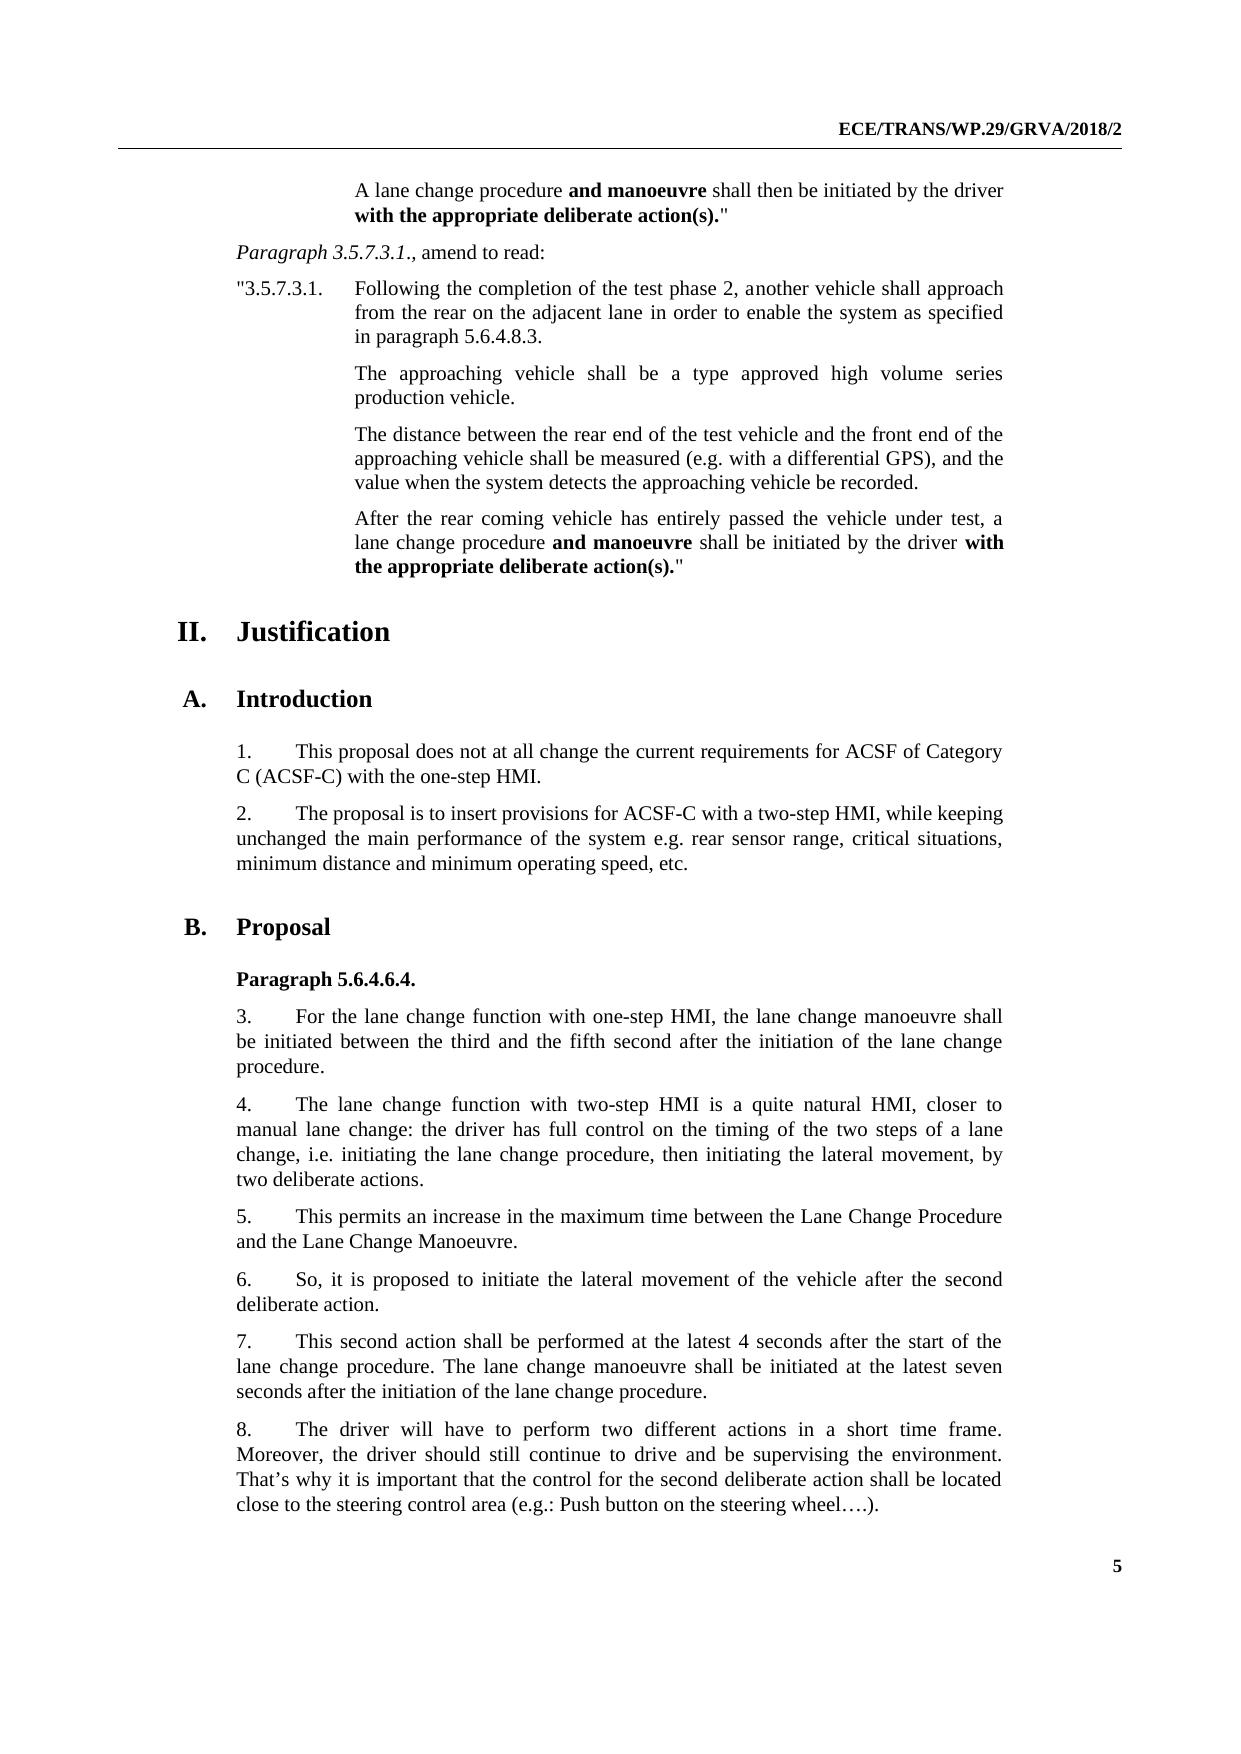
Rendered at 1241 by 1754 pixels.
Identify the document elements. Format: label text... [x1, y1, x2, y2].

text 8. The driver will have to perform two different actions in a short time frame. Moreover, the driver should still continue to drive and be supervising the environment. That’s why it is important that the control for the second deliberate action shall be located close to the steering control area (e.g.: Push button on the steering wheel….). [236, 1416, 1004, 1516]
text B. Proposal [118, 913, 1004, 941]
text After the rear coming vehicle has entirely passed the vehicle under test, a lane change procedure and manoeuvre shall be initiated by the driver with the appropriate deliberate action(s)." [236, 506, 1004, 578]
text 3. For the lane change function with one-step HMI, the lane change manoeuvre shall be initiated between the third and the fifth second after the initiation of the lane change procedure. [236, 1003, 1004, 1078]
text A. Introduction [118, 685, 1004, 713]
text The distance between the rear end of the test vehicle and the front end of the approaching vehicle shall be measured (e.g. with a differential GPS), and the value when the system detects the approaching vehicle be recorded. [236, 422, 1004, 494]
text 5. This permits an increase in the maximum time between the Lane Change Procedure and the Lane Change Manoeuvre. [236, 1203, 1004, 1253]
text The approaching vehicle shall be a type approved high volume series production vehicle. [236, 361, 1004, 409]
text "3.5.7.3.1. Following the completion of the test phase 2, another vehicle shall approach from the rear on the adjacent lane in order to enable the system as specified in paragraph 5.6.4.8.3. [236, 276, 1004, 348]
text 4. The lane change function with two-step HMI is a quite natural HMI, closer to manual lane change: the driver has full control on the timing of the two steps of a lane change, i.e. initiating the lane change procedure, then initiating the lateral movement, by two deliberate actions. [236, 1091, 1004, 1191]
text Paragraph 5.6.4.6.4. [118, 966, 1004, 991]
text 7. This second action shall be performed at the latest 4 seconds after the start of the lane change procedure. The lane change manoeuvre shall be initiated at the latest seven seconds after the initiation of the lane change procedure. [236, 1328, 1004, 1403]
text Paragraph 3.5.7.3.1., amend to read: [236, 240, 1004, 264]
text II. Justification [118, 616, 1004, 647]
text 1. This proposal does not at all change the current requirements for ACSF of Category C (ACSF-C) with the one-step HMI. [236, 738, 1004, 788]
text A lane change procedure and manoeuvre shall then be initiated by the driver with the appropriate deliberate action(s)." [236, 177, 1004, 227]
text 2. The proposal is to insert provisions for ACSF-C with a two-step HMI, while keeping unchanged the main performance of the system e.g. rear sensor range, critical situations, minimum distance and minimum operating speed, etc. [236, 800, 1004, 875]
text 6. So, it is proposed to initiate the lateral movement of the vehicle after the second deliberate action. [236, 1266, 1004, 1316]
